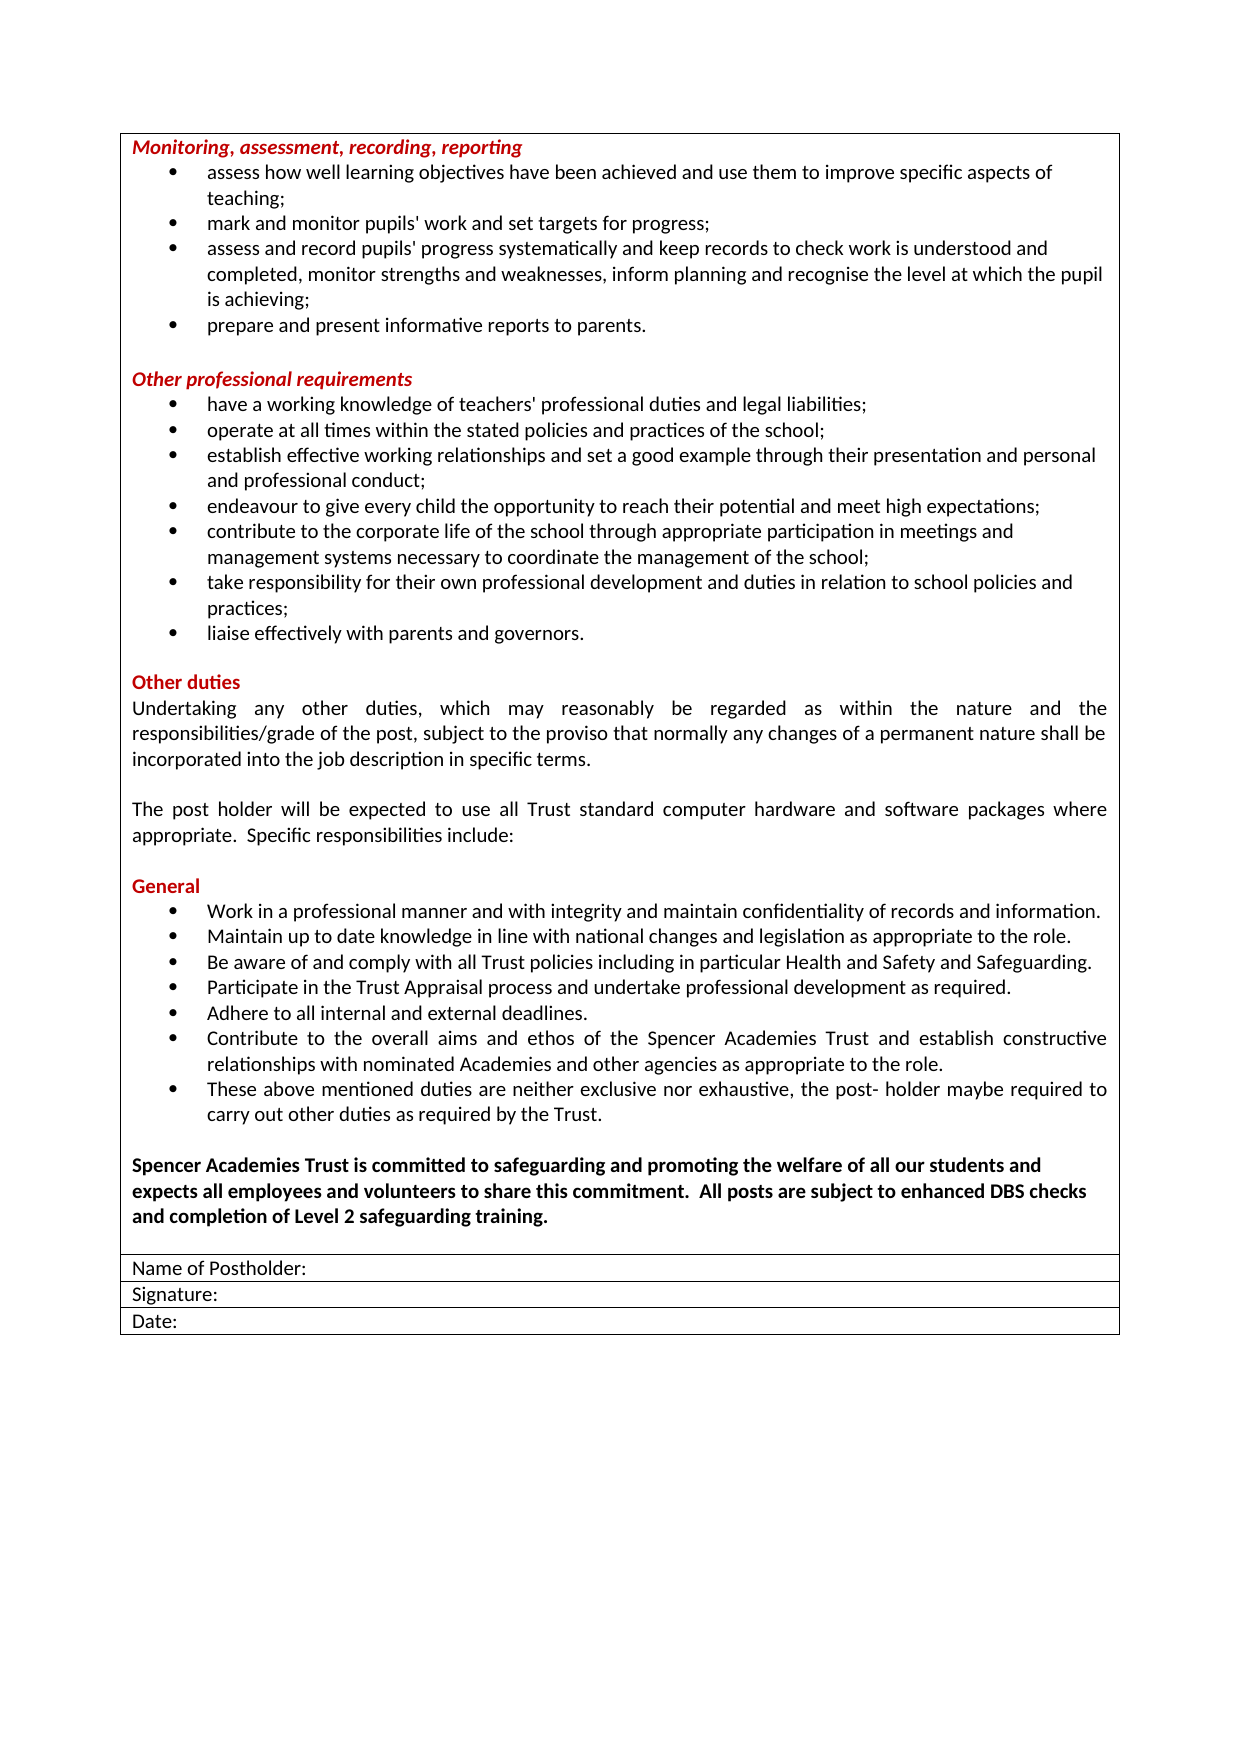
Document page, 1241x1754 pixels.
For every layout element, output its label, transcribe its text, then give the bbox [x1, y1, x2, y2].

table_cell Date: [121, 1308, 1119, 1333]
table_cell Signature: [121, 1282, 1119, 1307]
table_cell Name of Postholder: [121, 1255, 1119, 1281]
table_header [121, 134, 1119, 1254]
